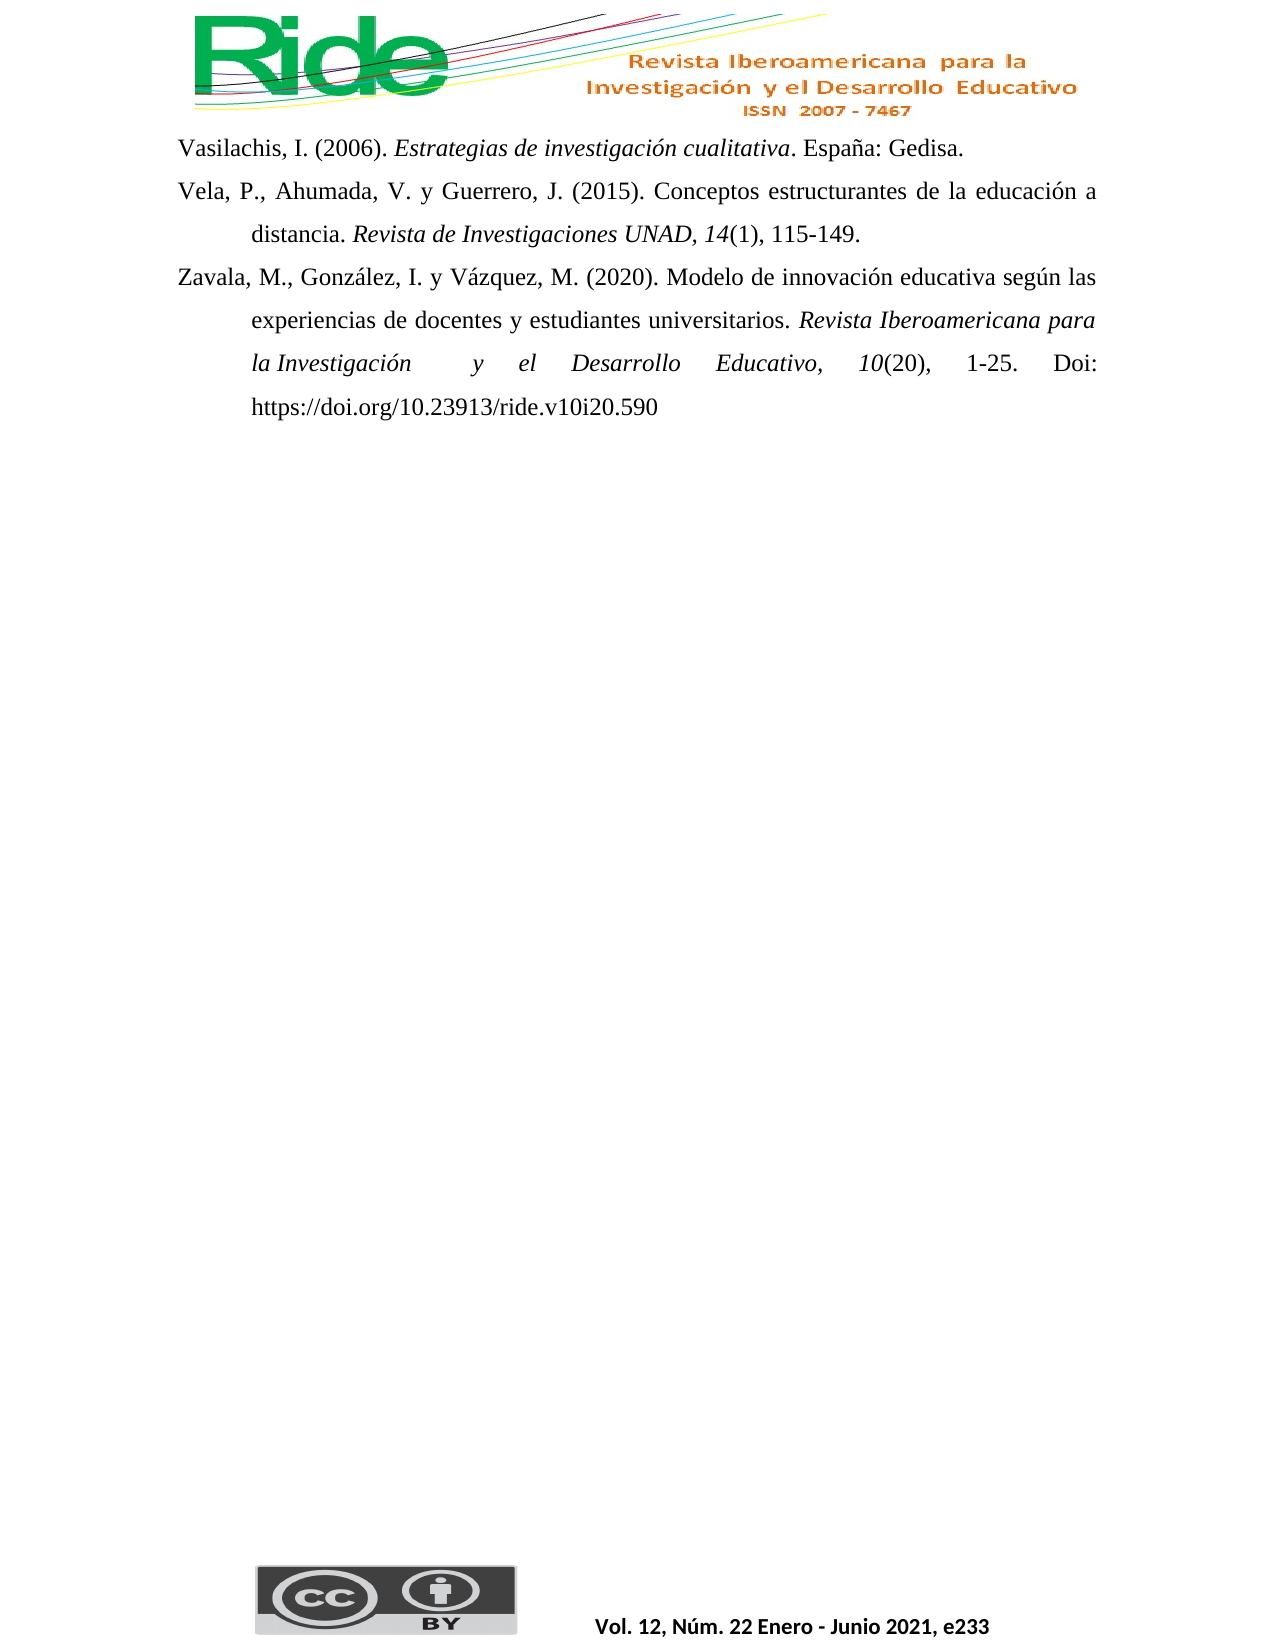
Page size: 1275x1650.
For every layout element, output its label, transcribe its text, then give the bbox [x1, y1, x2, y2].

text Vela, P., Ahumada, V. y Guerrero, J. (2015). Conceptos estructurantes de la educación a distancia. Revista de Investigaciones UNAD, 14(1), 115-149. [177, 176, 1098, 248]
text Zavala, M., González, I. y Vázquez, M. (2020). Modelo de innovación educativa según las experiencias de docentes y estudiantes universitarios. Revista Iberoamericana para la Investigación y el Desarrollo Educativo, 10(20), 1-25. Doi: https://doi.org/10.23913/ride.v10i20.590 [177, 262, 1098, 420]
text Vasilachis, I. (2006). Estrategias de investigación cualitativa. España: Gedisa. [177, 133, 1098, 162]
picture [194, 14, 1080, 119]
picture [254, 1565, 518, 1635]
